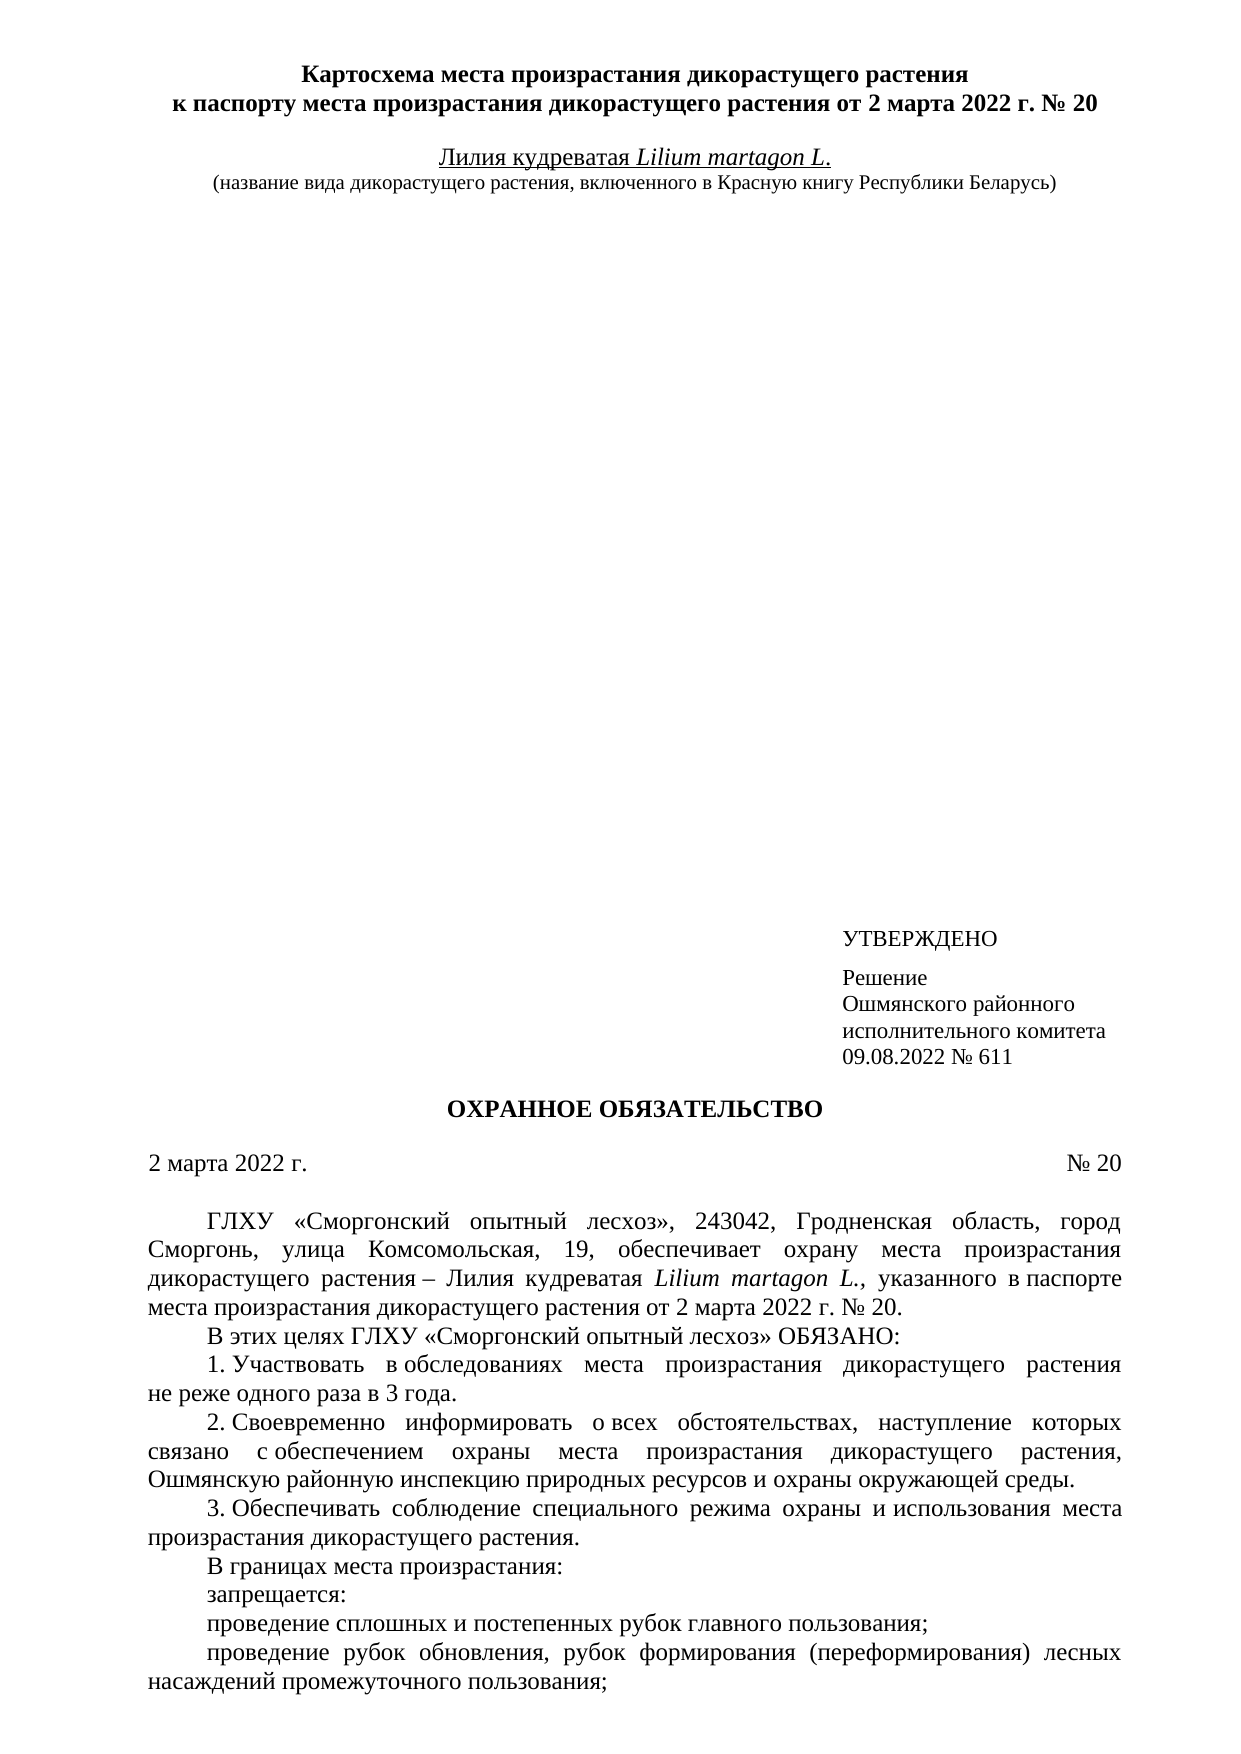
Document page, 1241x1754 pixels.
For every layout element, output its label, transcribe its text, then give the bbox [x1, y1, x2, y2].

text Лилия кудреватая Lilium martagon L. [148, 142, 1122, 170]
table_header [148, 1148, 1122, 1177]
text 1. Участвовать в обследованиях места произрастания дикорастущего растения не реже одного раза в 3 года. [148, 1349, 1122, 1407]
text проведение сплошных и постепенных рубок главного пользования; [148, 1608, 1122, 1637]
text ГЛХУ «Сморгонский опытный лесхоз», 243042, Гродненская область, город Сморгонь, улица Комсомольская, 19, обеспечивает охрану места произрастания дикорастущего растения – Лилия кудреватая Lilium martagon L., указанного в паспорте места произрастания дикорастущего растения от 2 марта 2022 г. № 20. [148, 1206, 1122, 1321]
text В этих целях ГЛХУ «Сморгонский опытный лесхоз» ОБЯЗАНО: [148, 1321, 1122, 1349]
text В границах места произрастания: [148, 1551, 1122, 1579]
text Картосхема места произрастания дикорастущего растения к паспорту места произрастания дикорастущего растения от 2 марта 2022 г. № 20 [148, 59, 1122, 117]
text 3. Обеспечивать соблюдение специального режима охраны и использования места произрастания дикорастущего растения. [148, 1493, 1122, 1551]
text (название вида дикорастущего растения, включенного в Красную книгу Республики Беларусь) [148, 170, 1122, 194]
title ОХРАННОЕ ОБЯЗАТЕЛЬСТВО [148, 1094, 1122, 1123]
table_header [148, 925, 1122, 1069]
text запрещается: [148, 1579, 1122, 1608]
text проведение рубок обновления, рубок формирования (переформирования) лесных насаждений промежуточного пользования; [148, 1637, 1122, 1694]
text 2. Своевременно информировать о всех обстоятельствах, наступление которых связано с обеспечением охраны места произрастания дикорастущего растения, Ошмянскую районную инспекцию природных ресурсов и охраны окружающей среды. [148, 1407, 1122, 1493]
